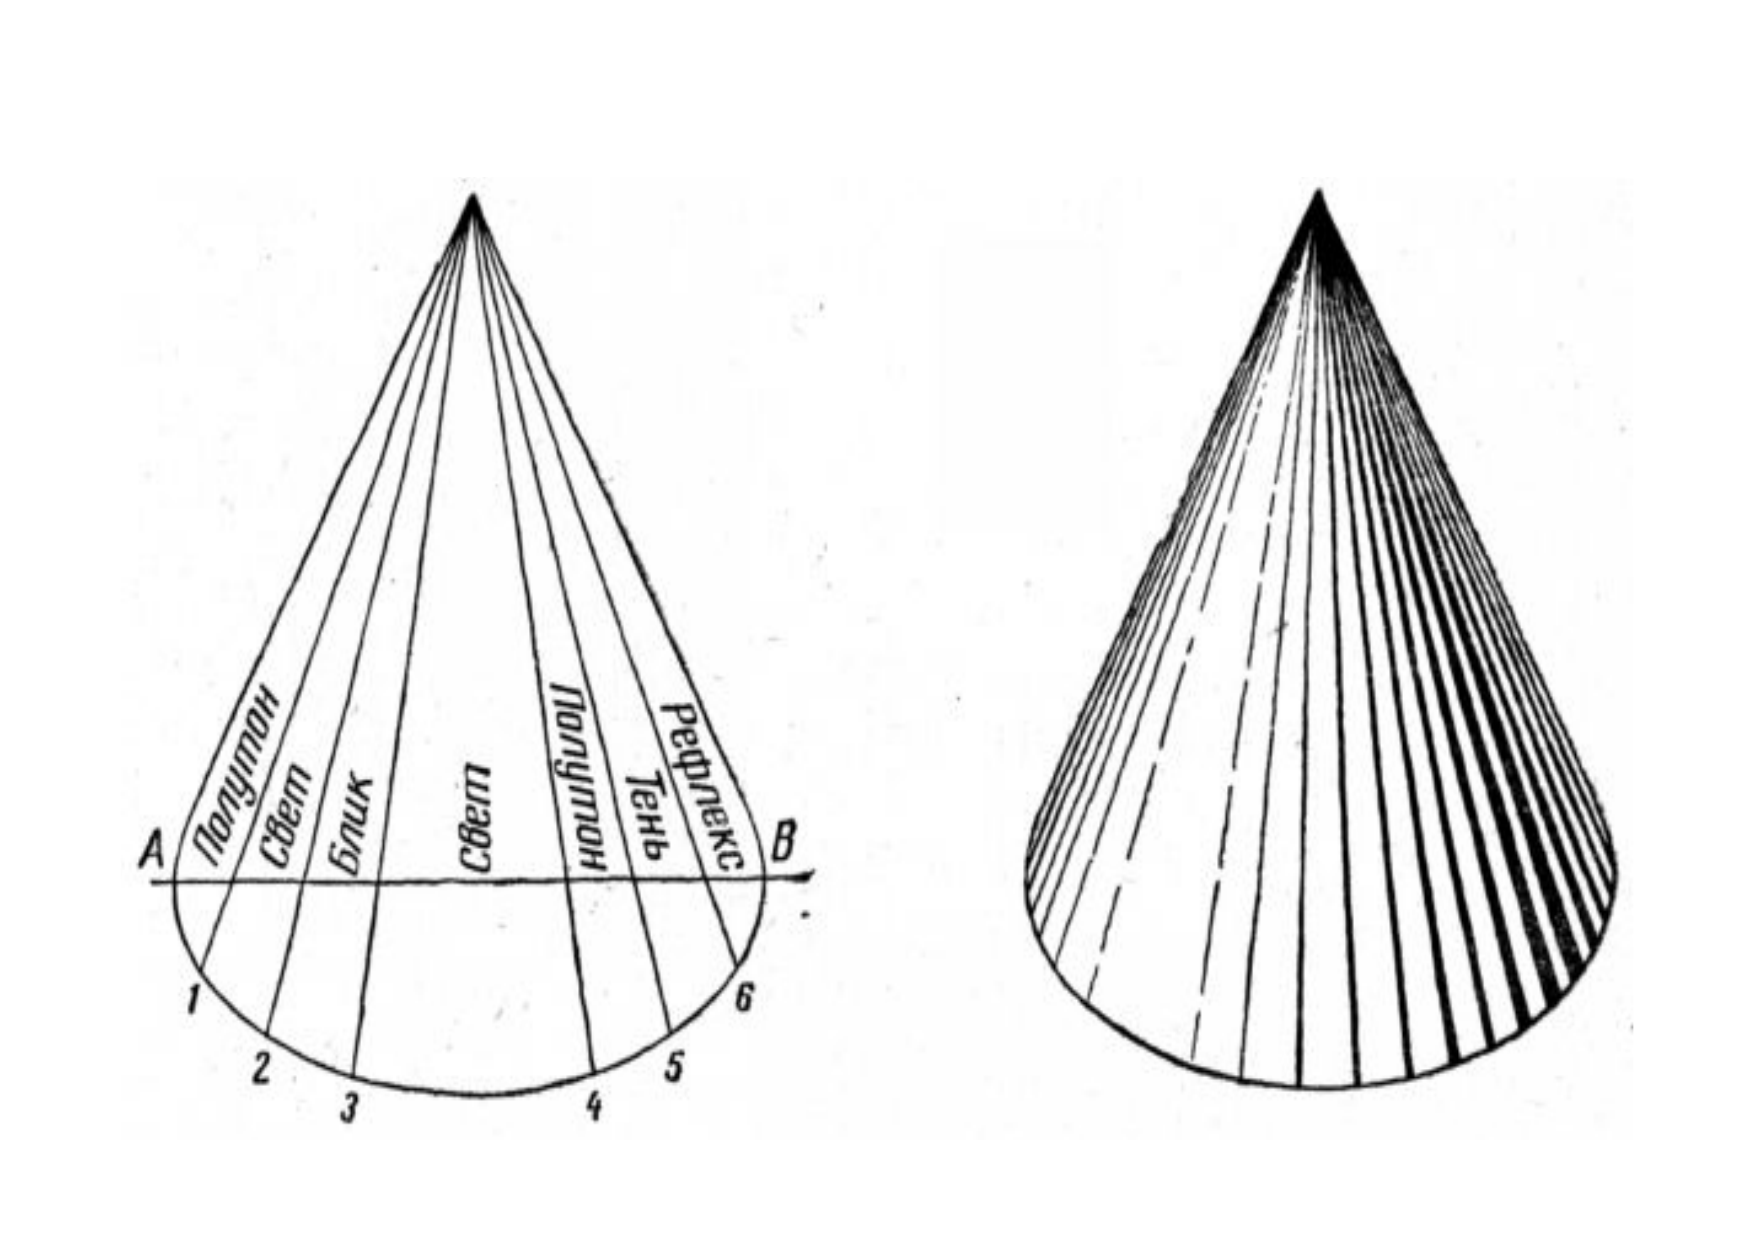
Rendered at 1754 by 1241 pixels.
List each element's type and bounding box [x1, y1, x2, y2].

picture [120, 177, 1634, 1140]
